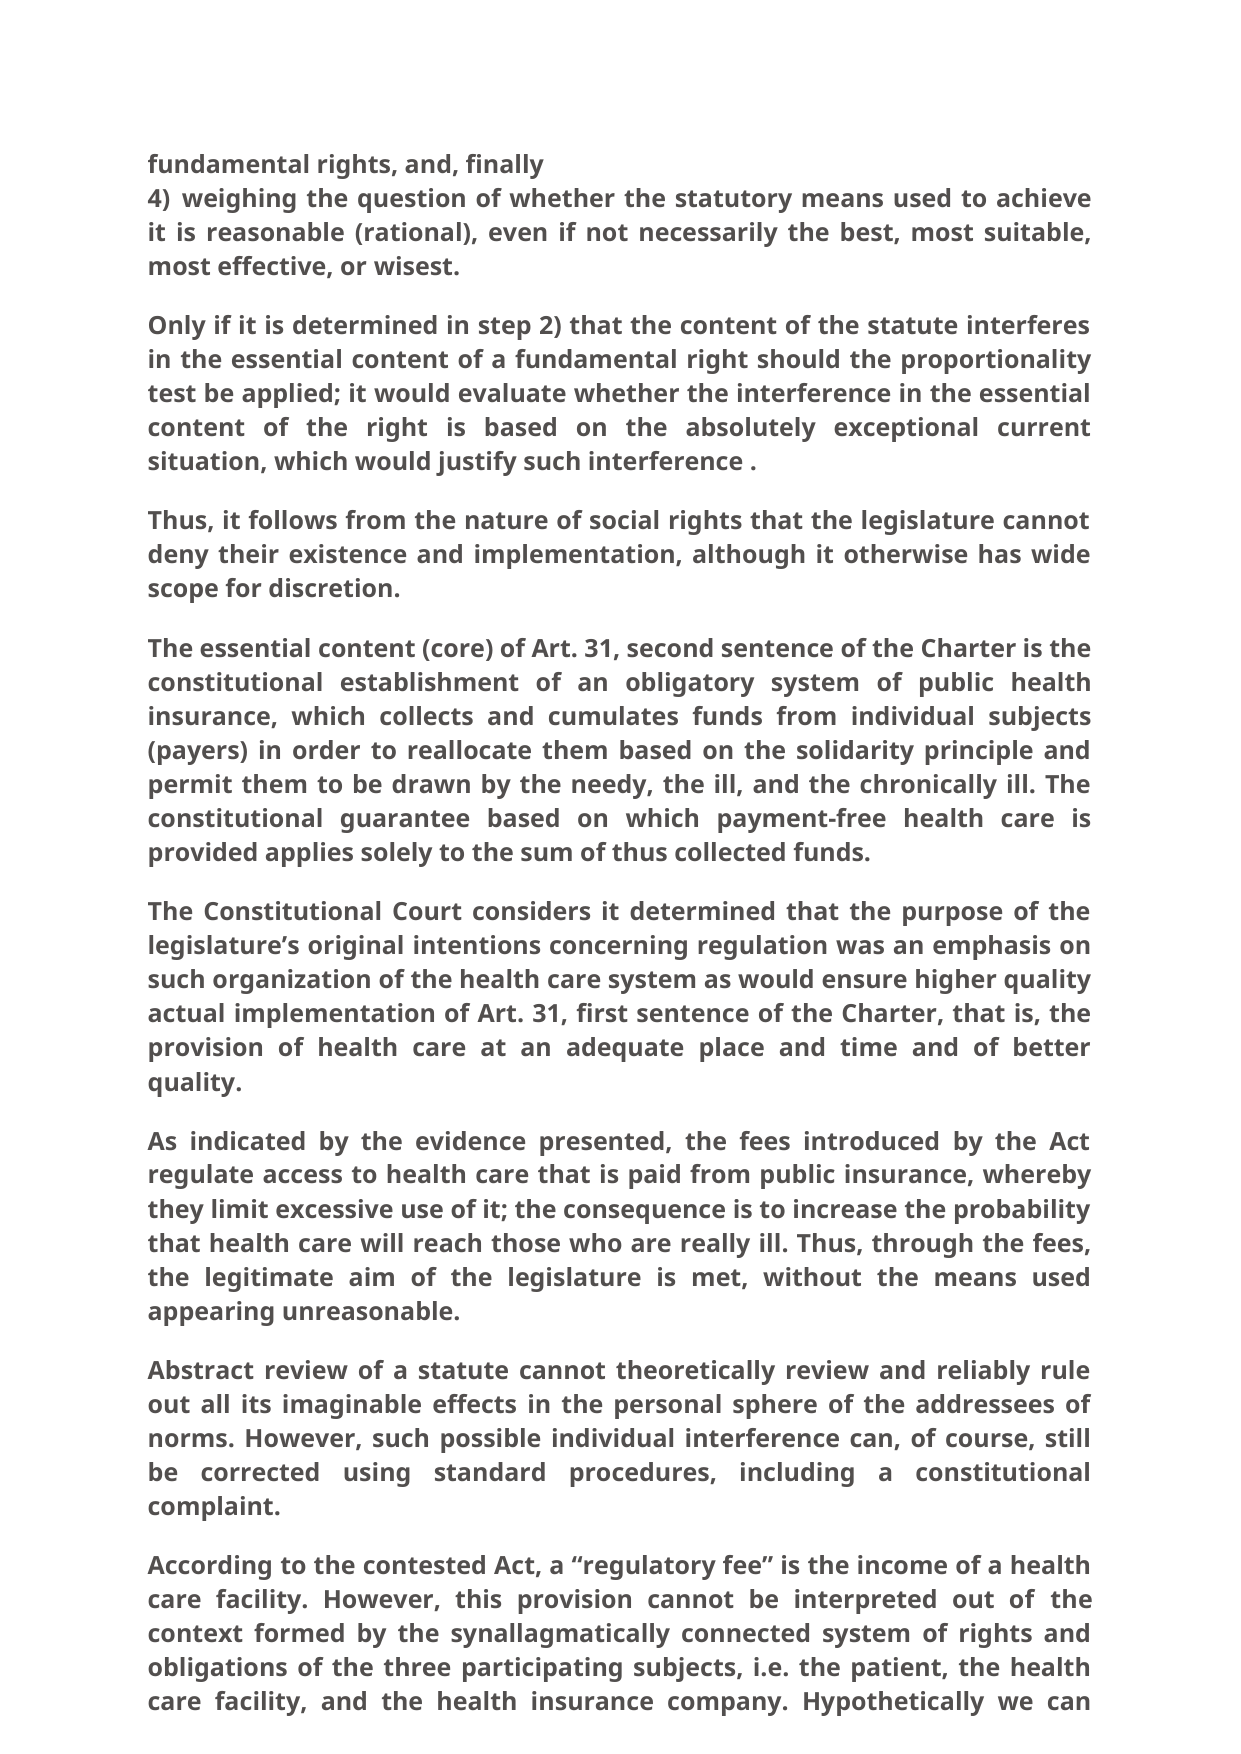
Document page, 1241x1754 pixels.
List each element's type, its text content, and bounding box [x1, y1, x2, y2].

text The Constitutional Court considers it determined that the purpose of the legislature’s original intentions concerning regulation was an emphasis on such organization of the health care system as would ensure higher quality actual implementation of Art. 31, first sentence of the Charter, that is, the provision of health care at an adequate place and time and of better quality. [147, 894, 1092, 1098]
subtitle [147, 1548, 1093, 1718]
subtitle The essential content (core) of Art. 31, second sentence of the Charter is the constitutional establishment of an obligatory system of public health insurance, which collects and cumulates funds from individual subjects (payers) in order to reallocate them based on the solidarity principle and permit them to be drawn by the needy, the ill, and the chronically ill. The constitutional guarantee based on which payment-free health care is provided applies solely to the sum of thus collected funds. [147, 630, 1093, 869]
text Abstract review of a statute cannot theoretically review and reliably rule out all its imaginable effects in the personal sphere of the addressees of norms. However, such possible individual interference can, of course, still be corrected using standard procedures, including a constitutional complaint. [147, 1353, 1092, 1523]
subtitle As indicated by the evidence presented, the fees introduced by the Act regulate access to health care that is paid from public insurance, whereby they limit excessive use of it; the consequence is to increase the probability that health care will reach those who are really ill. Thus, through the fees, the legitimate aim of the legislature is met, without the means used appearing unreasonable. [147, 1123, 1092, 1327]
list weighing the question of whether the statutory means used to achieve it is reasonable (rational), even if not necessarily the best, most suitable, most effective, or wisest. [147, 181, 1093, 283]
text Thus, it follows from the nature of social rights that the legislature cannot deny their existence and implementation, although it otherwise has wide scope for discretion. [147, 503, 1092, 605]
subtitle Only if it is determined in step 2) that the content of the statute interferes in the essential content of a fundamental right should the proportionality test be applied; it would evaluate whether the interference in the essential content of the right is based on the absolutely exceptional current situation, which would justify such interference . [147, 308, 1093, 478]
subtitle fundamental rights, and, finally [147, 146, 1105, 180]
